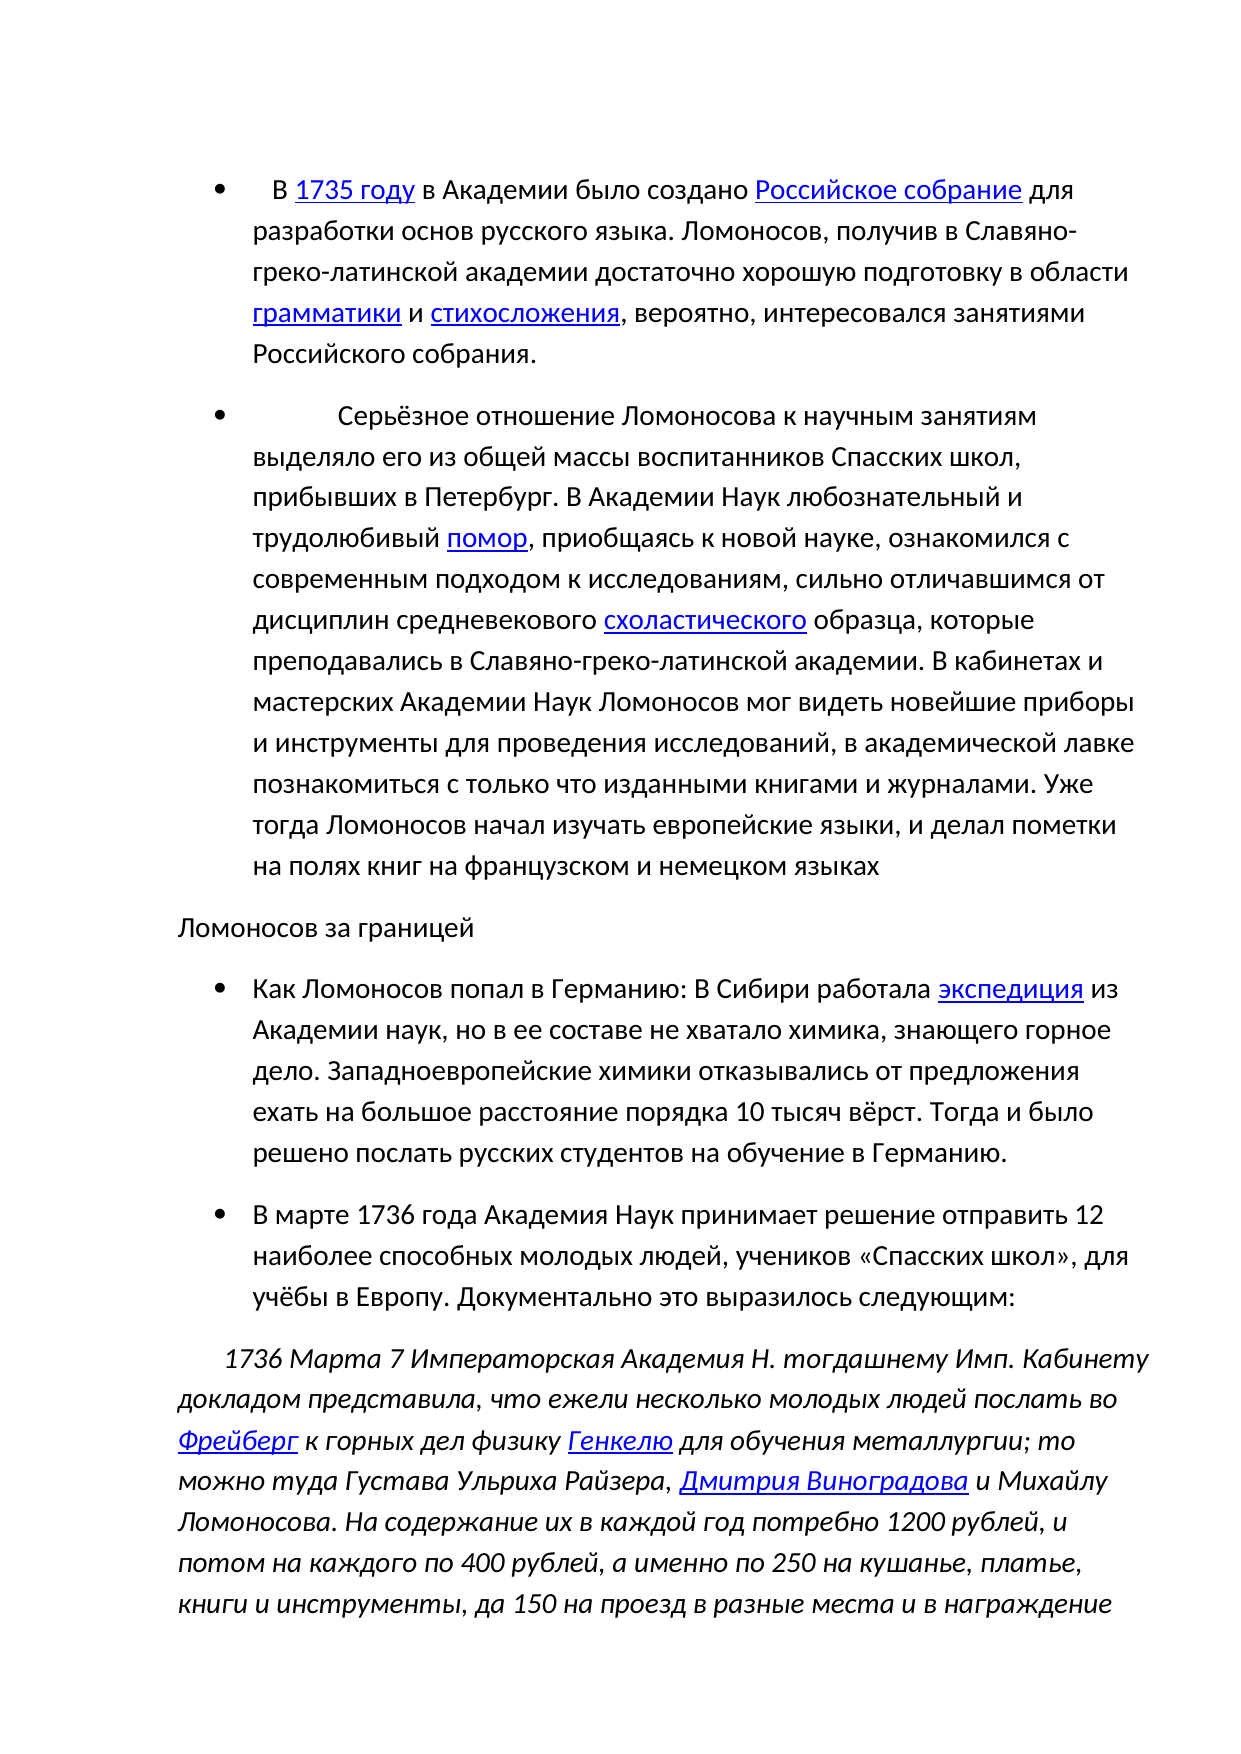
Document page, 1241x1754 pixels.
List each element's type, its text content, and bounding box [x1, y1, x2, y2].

text Ломоносов за границей [177, 909, 1152, 944]
list В 1735 году в Академии было создано Российское собрание для разработки основ русского языка. Ломоносов, получив в Славяно-греко-латинской академии достаточно хорошую подготовку в области грамматики и стихосложения, вероятно, интересовался занятиями Российского собрания. [215, 171, 1152, 371]
list В марте 1736 года Академия Наук принимает решение отправить 12 наиболее способных молодых людей, учеников «Спасских школ», для учёбы в Европу. Документально это выразилось следующим: [215, 1196, 1152, 1313]
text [177, 1340, 1152, 1621]
list Серьёзное отношение Ломоносова к научным занятиям выделяло его из общей массы воспитанников Спасских школ, прибывших в Петербург. В Академии Наук любознательный и трудолюбивый помор, приобщаясь к новой науке, ознакомился с современным подходом к исследованиям, сильно отличавшимся от дисциплин средневекового схоластического образца, которые преподавались в Славяно-греко-латинской академии. В кабинетах и мастерских Академии Наук Ломоносов мог видеть новейшие приборы и инструменты для проведения исследований, в академической лавке познакомиться с только что изданными книгами и журналами. Уже тогда Ломоносов начал изучать европейские языки, и делал пометки на полях книг на французском и немецком языках [215, 397, 1152, 883]
list Как Ломоносов попал в Германию: В Сибири работала экспедиция из Академии наук, но в ее составе не хватало химика, знающего горное дело. Западноевропейские химики отказывались от предложения ехать на большое расстояние порядка 10 тысяч вёрст. Тогда и было решено послать русских студентов на обучение в Германию. [215, 971, 1152, 1170]
